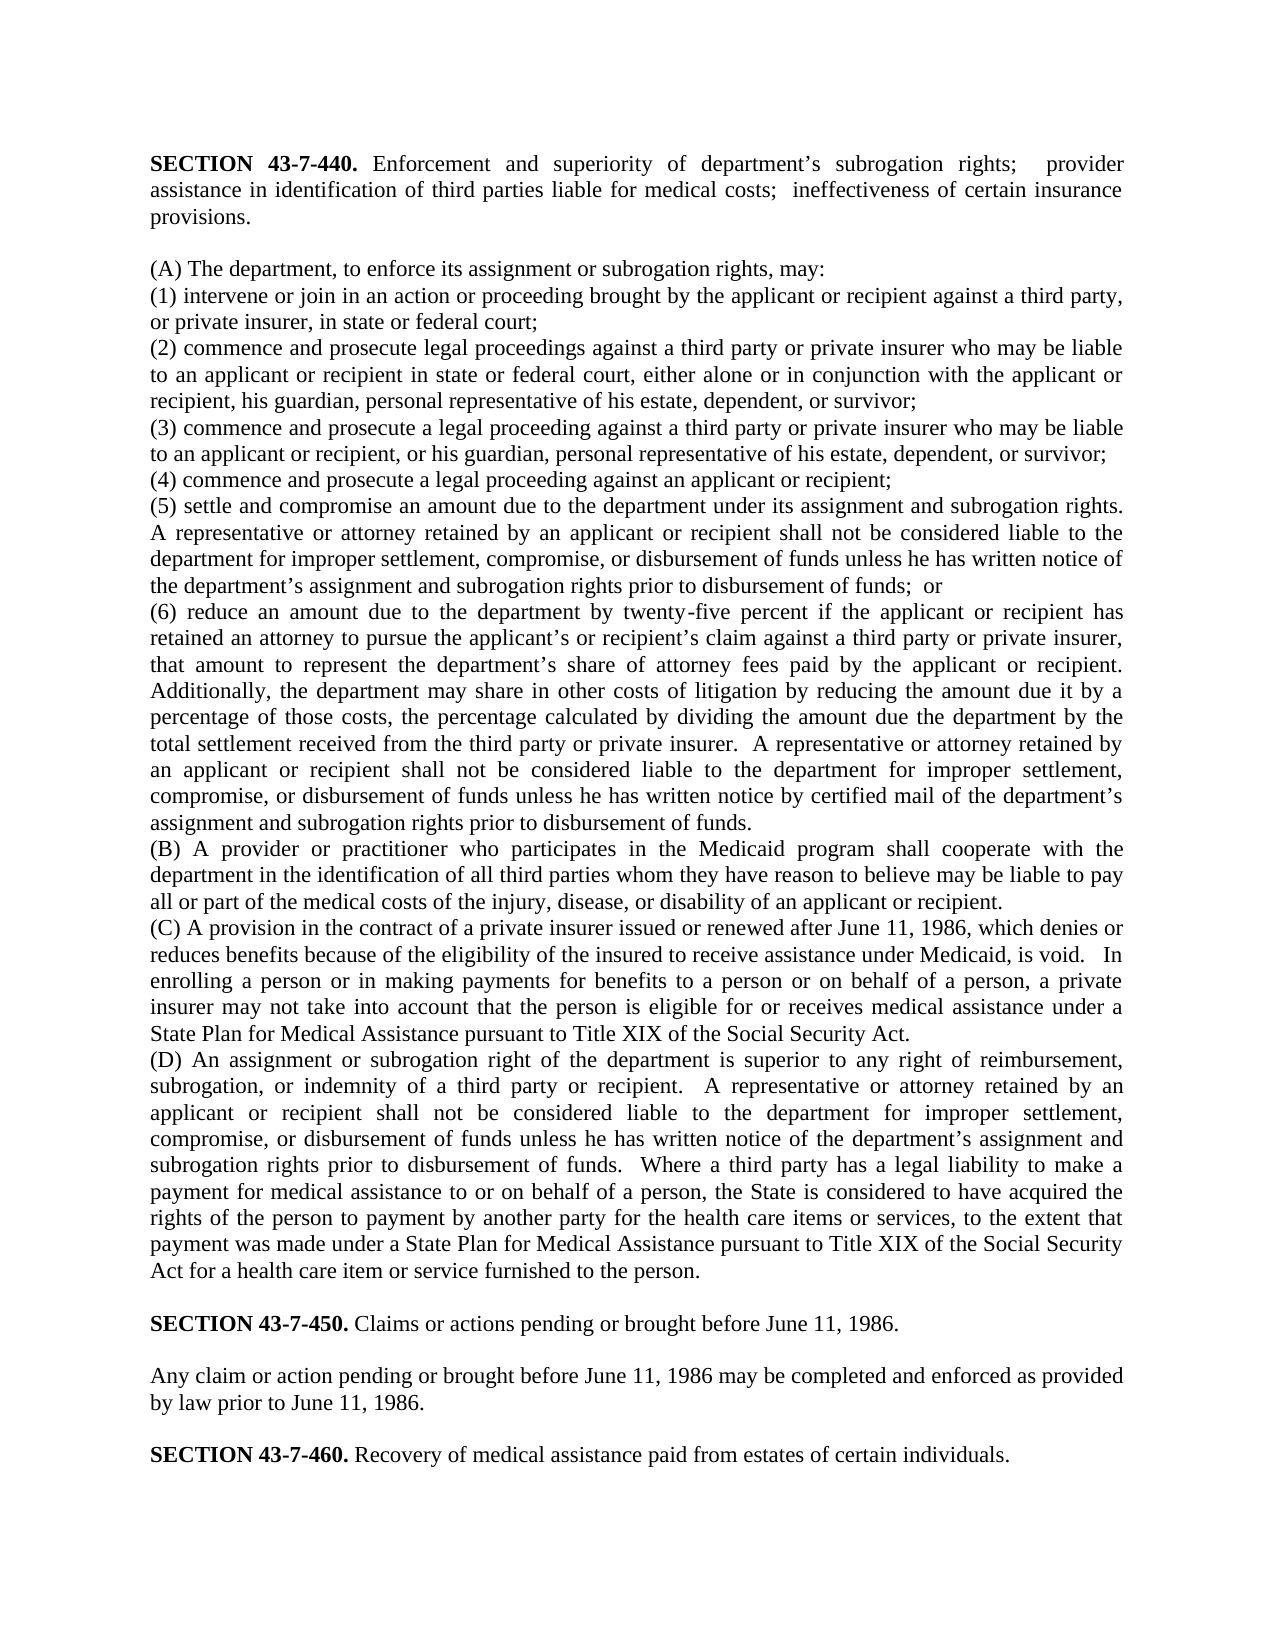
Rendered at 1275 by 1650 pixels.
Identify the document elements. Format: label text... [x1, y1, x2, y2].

text (3) commence and prosecute a legal proceeding against a third party or private insurer who may be liable to an applicant or recipient, or his guardian, personal representative of his estate, dependent, or survivor; [150, 413, 1125, 466]
text (A) The department, to enforce its assignment or subrogation rights, may: [150, 255, 1125, 282]
text (6) reduce an amount due to the department by twenty-five percent if the applicant or recipient has retained an attorney to pursue the applicant’s or recipient’s claim against a third party or private insurer, that amount to represent the department’s share of attorney fees paid by the applicant or recipient. Additionally, the department may share in other costs of litigation by reducing the amount due it by a percentage of those costs, the percentage calculated by dividing the amount due the department by the total settlement received from the third party or private insurer. A representative or attorney retained by an applicant or recipient shall not be considered liable to the department for improper settlement, compromise, or disbursement of funds unless he has written notice by certified mail of the department’s assignment and subrogation rights prior to disbursement of funds. [150, 598, 1125, 835]
text (5) settle and compromise an amount due to the department under its assignment and subrogation rights. A representative or attorney retained by an applicant or recipient shall not be considered liable to the department for improper settlement, compromise, or disbursement of funds unless he has written notice of the department’s assignment and subrogation rights prior to disbursement of funds; or [150, 493, 1125, 598]
text SECTION 43-7-460. Recovery of medical assistance paid from estates of certain individuals. [150, 1441, 1125, 1468]
text (2) commence and prosecute legal proceedings against a third party or private insurer who may be liable to an applicant or recipient in state or federal court, either alone or in conjunction with the applicant or recipient, his guardian, personal representative of his estate, dependent, or survivor; [150, 334, 1125, 413]
text (1) intervene or join in an action or proceeding brought by the applicant or recipient against a third party, or private insurer, in state or federal court; [150, 282, 1125, 334]
text Any claim or action pending or brought before June 11, 1986 may be completed and enforced as provided by law prior to June 11, 1986. [150, 1362, 1125, 1415]
text SECTION 43-7-440. Enforcement and superiority of department’s subrogation rights; provider assistance in identification of third parties liable for medical costs; ineffectiveness of certain insurance provisions. [150, 150, 1125, 229]
text (D) An assignment or subrogation right of the department is superior to any right of reimbursement, subrogation, or indemnity of a third party or recipient. A representative or attorney retained by an applicant or recipient shall not be considered liable to the department for improper settlement, compromise, or disbursement of funds unless he has written notice of the department’s assignment and subrogation rights prior to disbursement of funds. Where a third party has a legal liability to make a payment for medical assistance to or on behalf of a person, the State is considered to have acquired the rights of the person to payment by another party for the health care items or services, to the extent that payment was made under a State Plan for Medical Assistance pursuant to Title XIX of the Social Security Act for a health care item or service furnished to the person. [150, 1046, 1125, 1283]
text (C) A provision in the contract of a private insurer issued or renewed after June 11, 1986, which denies or reduces benefits because of the eligibility of the insured to receive assistance under Medicaid, is void. In enrolling a person or in making payments for benefits to a person or on behalf of a person, a private insurer may not take into account that the person is eligible for or receives medical assistance under a State Plan for Medical Assistance pursuant to Title XIX of the Social Security Act. [150, 914, 1125, 1046]
text SECTION 43-7-450. Claims or actions pending or brought before June 11, 1986. [150, 1309, 1125, 1336]
text (B) A provider or practitioner who participates in the Medicaid program shall cooperate with the department in the identification of all third parties whom they have reason to believe may be liable to pay all or part of the medical costs of the injury, disease, or disability of an applicant or recipient. [150, 835, 1125, 914]
text (4) commence and prosecute a legal proceeding against an applicant or recipient; [150, 466, 1125, 493]
